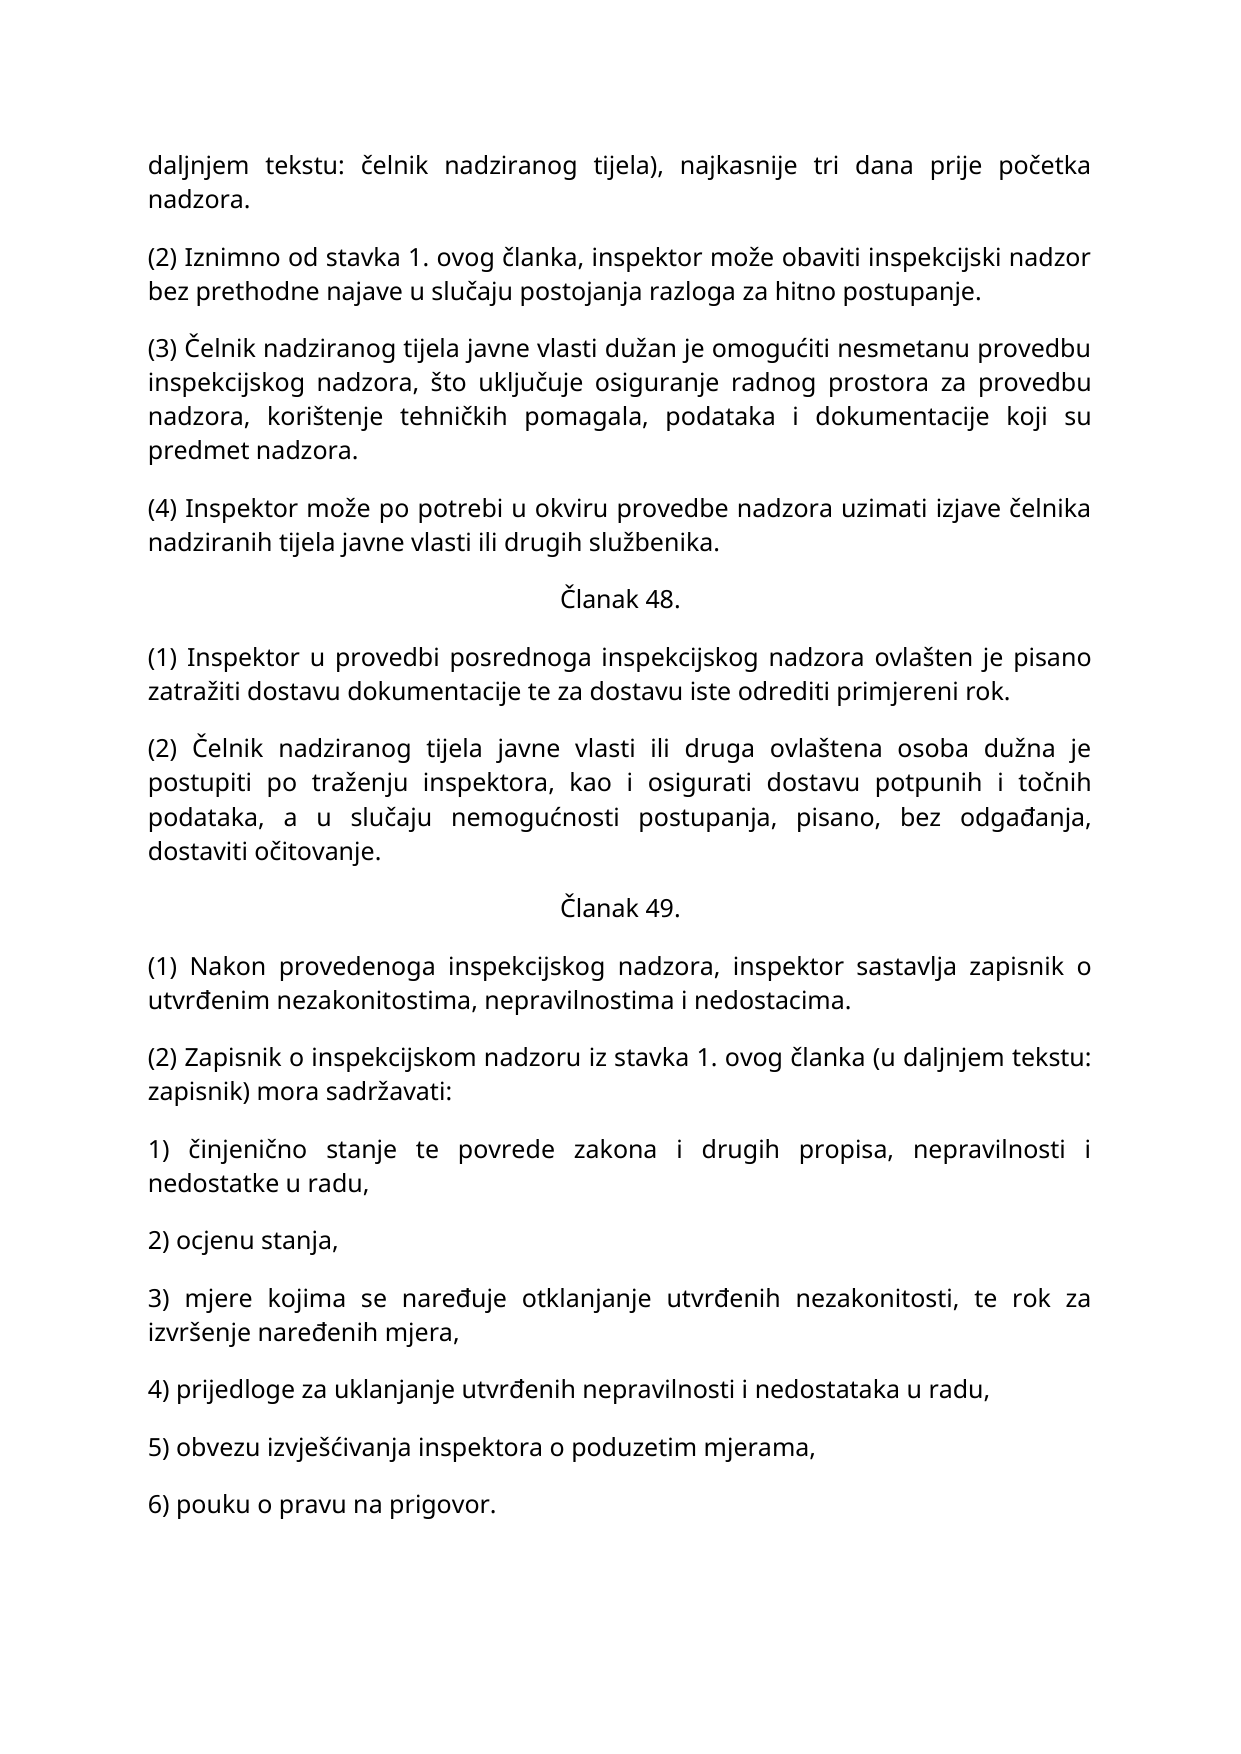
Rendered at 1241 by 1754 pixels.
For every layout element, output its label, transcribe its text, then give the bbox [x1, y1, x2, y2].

text 5) obvezu izvješćivanja inspektora o poduzetim mjerama, [148, 1429, 1093, 1463]
text 3) mjere kojima se naređuje otklanjanje utvrđenih nezakonitosti, te rok za izvršenje naređenih mjera, [148, 1280, 1093, 1348]
text Članak 48. [148, 582, 1093, 616]
text (1) Nakon provedenoga inspekcijskog nadzora, inspektor sastavlja zapisnik o utvrđenim nezakonitostima, nepravilnostima i nedostacima. [148, 948, 1093, 1016]
text (2) Zapisnik o inspekcijskom nadzoru iz stavka 1. ovog članka (u daljnjem tekstu: zapisnik) mora sadržavati: [148, 1040, 1093, 1108]
text (2) Čelnik nadziranog tijela javne vlasti ili druga ovlaštena osoba dužna je postupiti po traženju inspektora, kao i osigurati dostavu potpunih i točnih podataka, a u slučaju nemogućnosti postupanja, pisano, bez odgađanja, dostaviti očitovanje. [148, 731, 1093, 867]
text 4) prijedloge za uklanjanje utvrđenih nepravilnosti i nedostataka u radu, [148, 1372, 1093, 1406]
text (4) Inspektor može po potrebi u okviru provedbe nadzora uzimati izjave čelnika nadziranih tijela javne vlasti ili drugih službenika. [148, 490, 1093, 558]
text Članak 49. [148, 891, 1093, 925]
text 2) ocjenu stanja, [148, 1223, 1093, 1257]
text 1) činjenično stanje te povrede zakona i drugih propisa, nepravilnosti i nedostatke u radu, [148, 1131, 1093, 1199]
text 6) pouku o pravu na prigovor. [148, 1487, 1093, 1521]
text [148, 148, 1093, 216]
text (1) Inspektor u provedbi posrednoga inspekcijskog nadzora ovlašten je pisano zatražiti dostavu dokumentacije te za dostavu iste odrediti primjereni rok. [148, 639, 1093, 708]
text (3) Čelnik nadziranog tijela javne vlasti dužan je omogućiti nesmetanu provedbu inspekcijskog nadzora, što uključuje osiguranje radnog prostora za provedbu nadzora, korištenje tehničkih pomagala, podataka i dokumentacije koji su predmet nadzora. [148, 331, 1093, 467]
text (2) Iznimno od stavka 1. ovog članka, inspektor može obaviti inspekcijski nadzor bez prethodne najave u slučaju postojanja razloga za hitno postupanje. [148, 239, 1093, 307]
